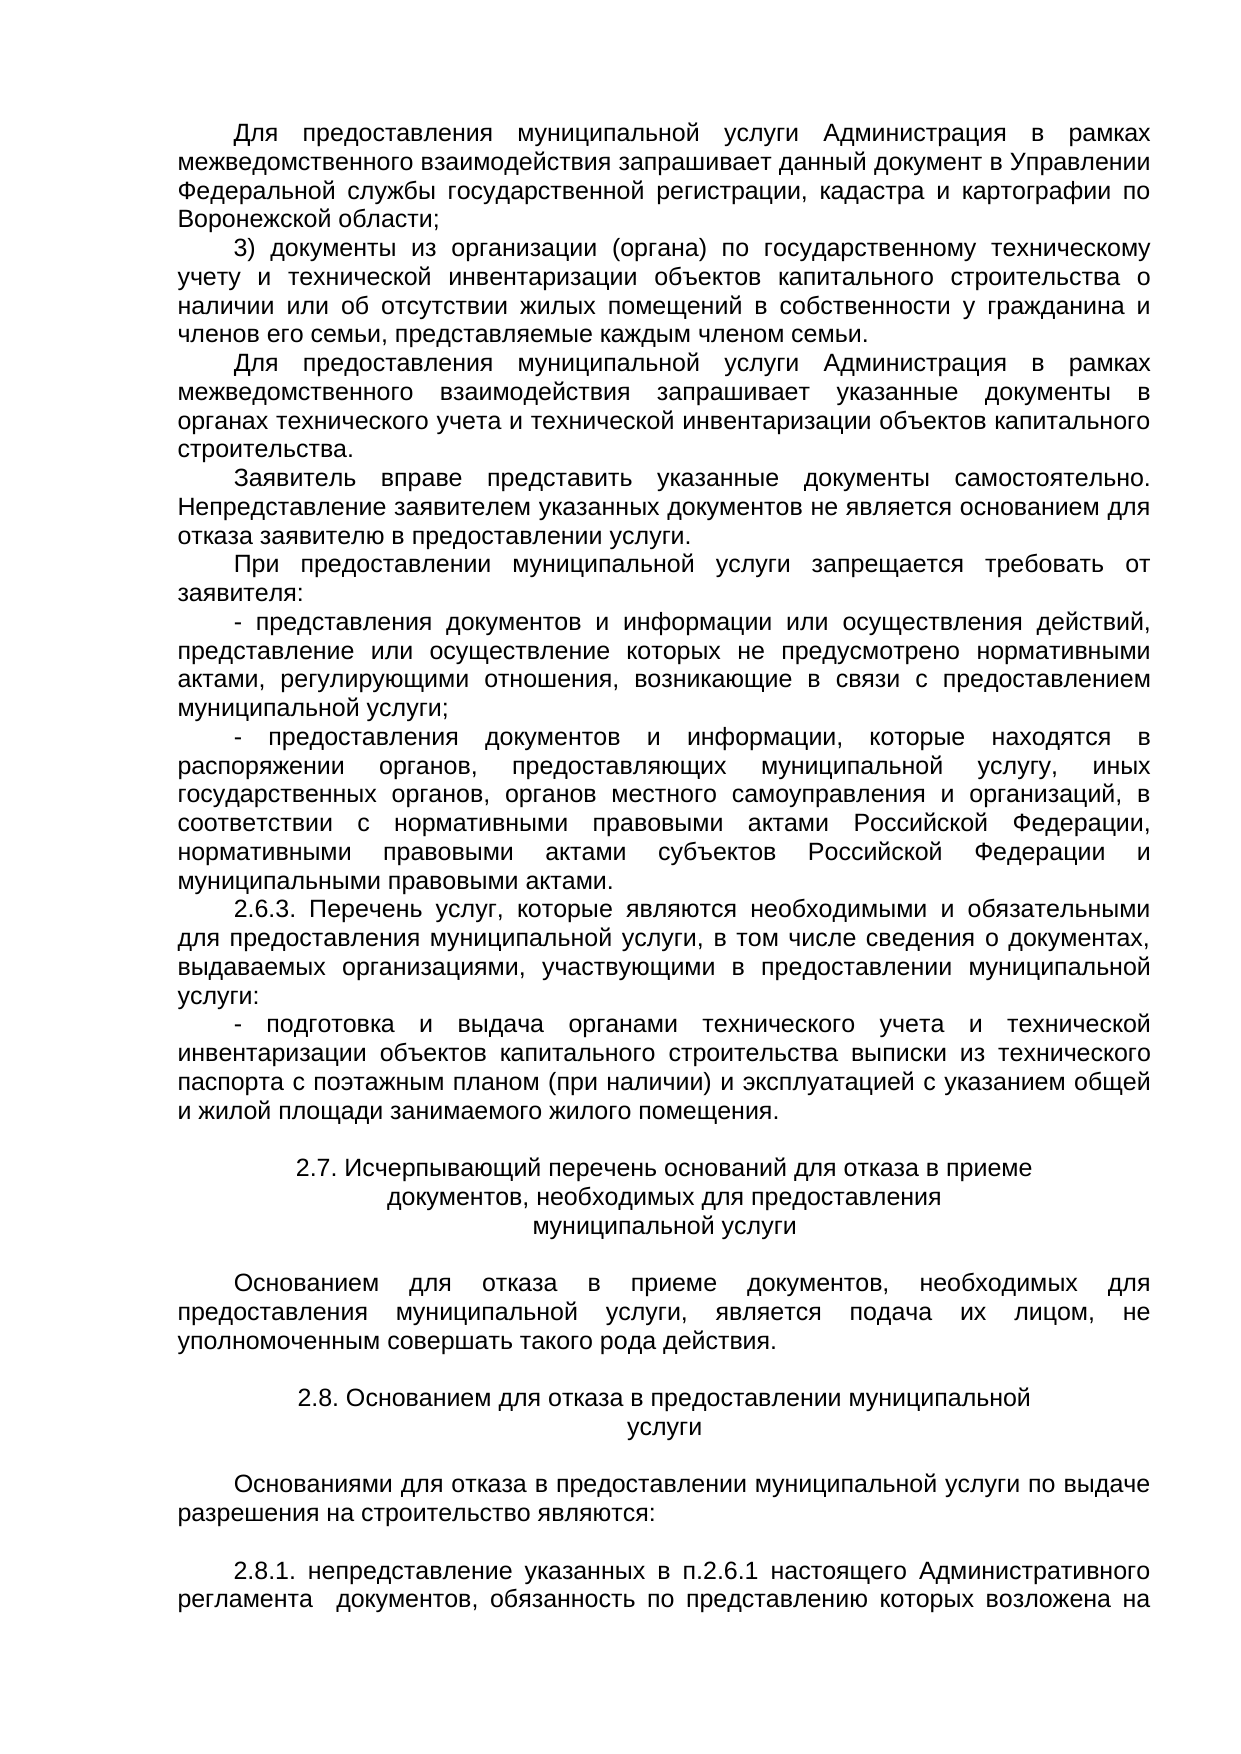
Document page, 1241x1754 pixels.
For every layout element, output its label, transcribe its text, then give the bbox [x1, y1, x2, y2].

text Основаниями для отказа в предоставлении муниципальной услуги по выдаче разрешения на строительство являются: [177, 1469, 1152, 1527]
text документов, необходимых для предоставления [177, 1182, 1152, 1211]
text услуги [177, 1412, 1152, 1441]
text муниципальной услуги [177, 1211, 1152, 1239]
text Заявитель вправе представить указанные документы самостоятельно. Непредставление заявителем указанных документов не является основанием для отказа заявителю в предоставлении услуги. [177, 463, 1152, 549]
text При предоставлении муниципальной услуги запрещается требовать от заявителя: [177, 549, 1152, 607]
text - подготовка и выдача органами технического учета и технической инвентаризации объектов капитального строительства выписки из технического паспорта с поэтажным планом (при наличии) и эксплуатацией с указанием общей и жилой площади занимаемого жилого помещения. [177, 1009, 1152, 1124]
text Основанием для отказа в приеме документов, необходимых для предоставления муниципальной услуги, является подача их лицом, не уполномоченным совершать такого рода действия. [177, 1268, 1152, 1354]
text - представления документов и информации или осуществления действий, представление или осуществление которых не предусмотрено нормативными актами, регулирующими отношения, возникающие в связи с предоставлением муниципальной услуги; [177, 607, 1152, 722]
text - предоставления документов и информации, которые находятся в распоряжении органов, предоставляющих муниципальной услугу, иных государственных органов, органов местного самоуправления и организаций, в соответствии с нормативными правовыми актами Российской Федерации, нормативными правовыми актами субъектов Российской Федерации и муниципальными правовыми актами. [177, 722, 1152, 894]
text 3) документы из организации (органа) по государственному техническому учету и технической инвентаризации объектов капитального строительства о наличии или об отсутствии жилых помещений в собственности у гражданина и членов его семьи, представляемые каждым членом семьи. [177, 233, 1152, 348]
text 2.7. Исчерпывающий перечень оснований для отказа в приеме [177, 1153, 1152, 1182]
text 2.6.3. Перечень услуг, которые являются необходимыми и обязательными для предоставления муниципальной услуги, в том числе сведения о документах, выдаваемых организациями, участвующими в предоставлении муниципальной услуги: [177, 894, 1152, 1009]
text Для предоставления муниципальной услуги Администрация в рамках межведомственного взаимодействия запрашивает данный документ в Управлении Федеральной службы государственной регистрации, кадастра и картографии по Воронежской области; [177, 118, 1152, 233]
text 2.8. Основанием для отказа в предоставлении муниципальной [177, 1383, 1152, 1412]
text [177, 1556, 1152, 1613]
text Для предоставления муниципальной услуги Администрация в рамках межведомственного взаимодействия запрашивает указанные документы в органах технического учета и технической инвентаризации объектов капитального строительства. [177, 348, 1152, 463]
